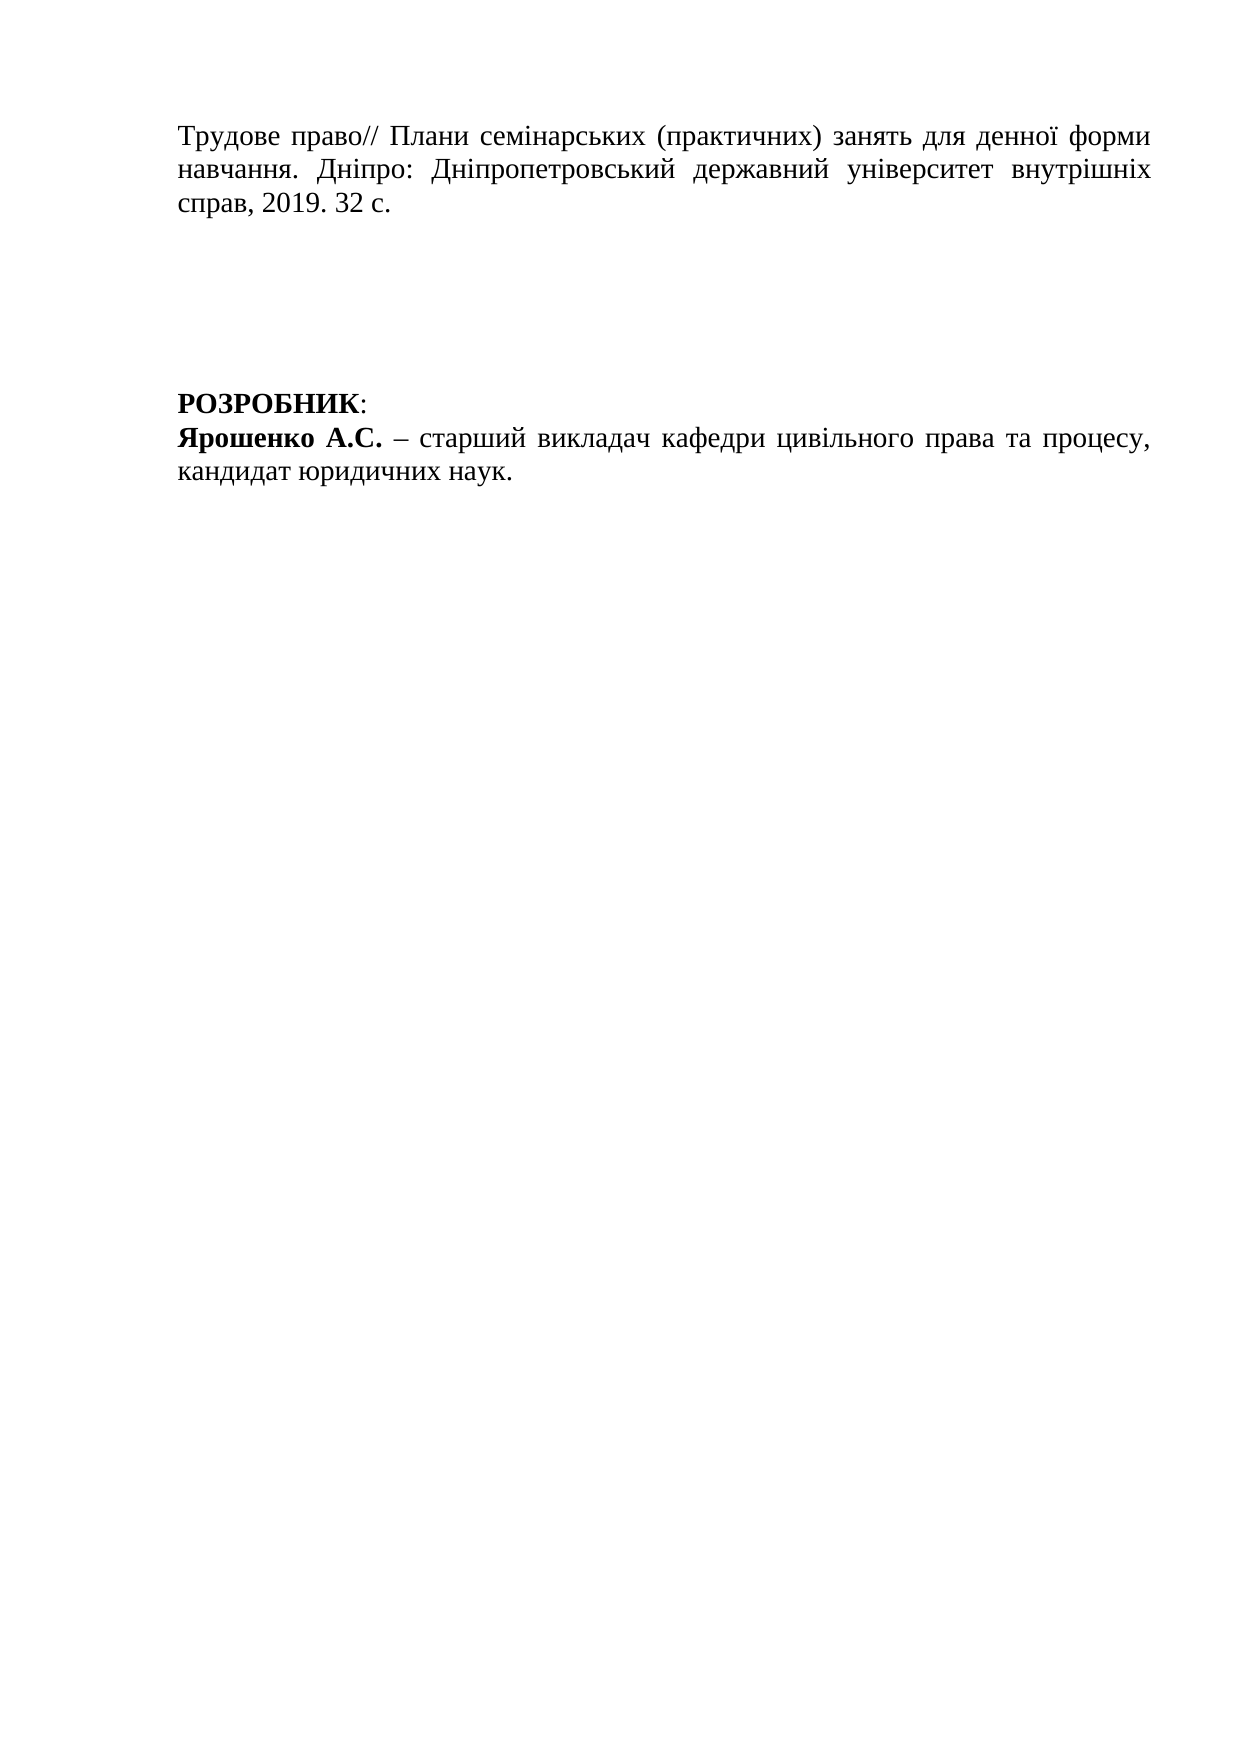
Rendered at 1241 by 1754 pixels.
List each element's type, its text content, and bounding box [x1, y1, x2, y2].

text Трудове право// Плани семінарських (практичних) занять для денної форми навчання. Дніпро: Дніпропетровський державний університет внутрішніх справ, 2019. 32 с. [177, 118, 1152, 219]
text РОЗРОБНИК: [177, 386, 1152, 420]
text Ярошенко А.С. – старший викладач кафедри цивільного права та процесу, кандидат юридичних наук. [177, 420, 1152, 487]
